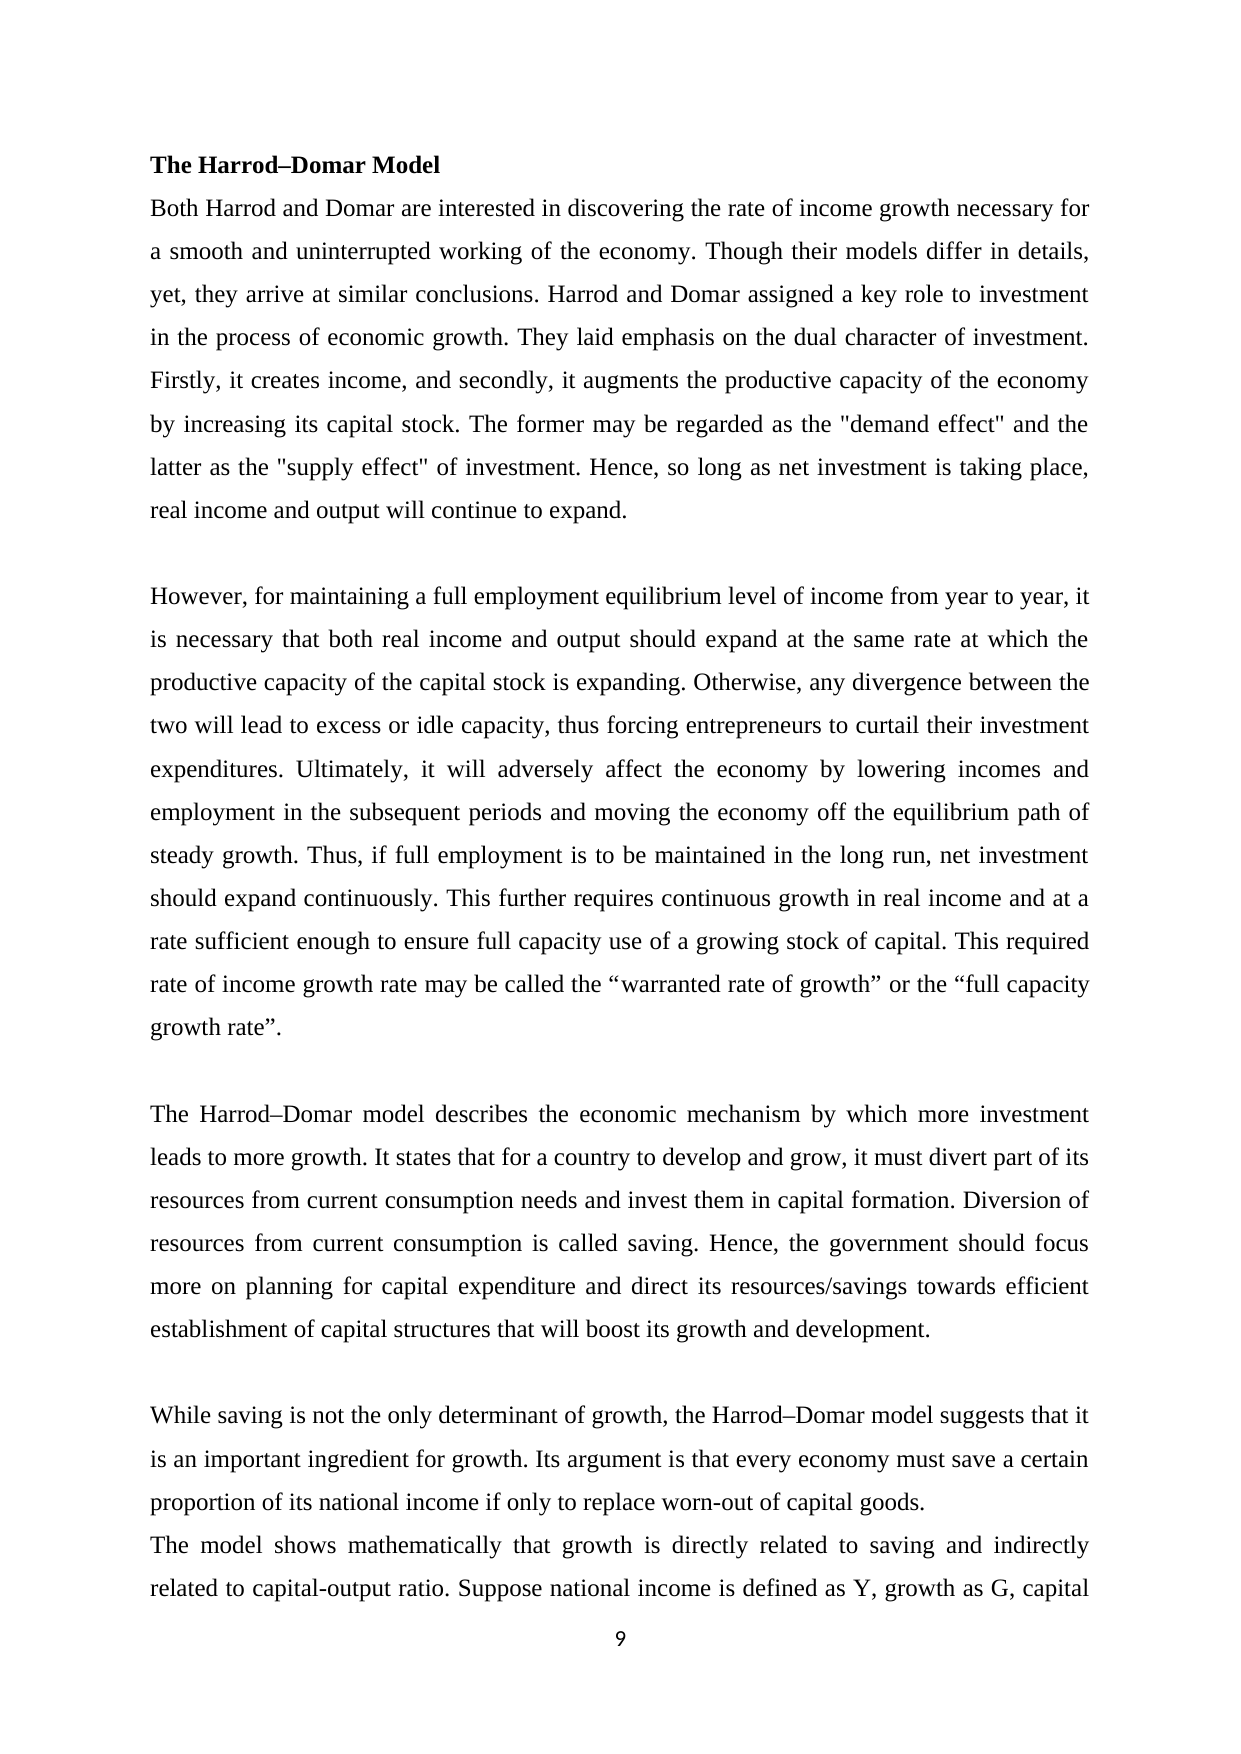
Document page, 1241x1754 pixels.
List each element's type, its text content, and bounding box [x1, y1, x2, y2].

text The Harrod–Domar Model [150, 150, 1090, 179]
text Both Harrod and Domar are interested in discovering the rate of income growth necessary for a smooth and uninterrupted working of the economy. Though their models differ in details, yet, they arrive at similar conclusions. Harrod and Domar assigned a key role to investment in the process of economic growth. They laid emphasis on the dual character of investment. Firstly, it creates income, and secondly, it augments the productive capacity of the economy by increasing its capital stock. The former may be regarded as the "demand effect" and the latter as the "supply effect" of investment. Hence, so long as net investment is taking place, real income and output will continue to expand. [150, 193, 1090, 524]
text The Harrod–Domar model describes the economic mechanism by which more investment leads to more growth. It states that for a country to develop and grow, it must divert part of its resources from current consumption needs and invest them in capital formation. Diversion of resources from current consumption is called saving. Hence, the government should focus more on planning for capital expenditure and direct its resources/savings towards efficient establishment of capital structures that will boost its growth and development. [150, 1099, 1090, 1343]
text While saving is not the only determinant of growth, the Harrod–Domar model suggests that it is an important ingredient for growth. Its argument is that every economy must save a certain proportion of its national income if only to replace worn-out of capital goods. [150, 1401, 1090, 1516]
text However, for maintaining a full employment equilibrium level of income from year to year, it is necessary that both real income and output should expand at the same rate at which the productive capacity of the capital stock is expanding. Otherwise, any divergence between the two will lead to excess or idle capacity, thus forcing entrepreneurs to curtail their investment expenditures. Ultimately, it will adversely affect the economy by lowering incomes and employment in the subsequent periods and moving the economy off the equilibrium path of steady growth. Thus, if full employment is to be maintained in the long run, net investment should expand continuously. This further requires continuous growth in real income and at a rate sufficient enough to ensure full capacity use of a growing stock of capital. This required rate of income growth rate may be called the “warranted rate of growth” or the “full capacity growth rate”. [150, 581, 1090, 1041]
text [150, 1530, 1090, 1602]
